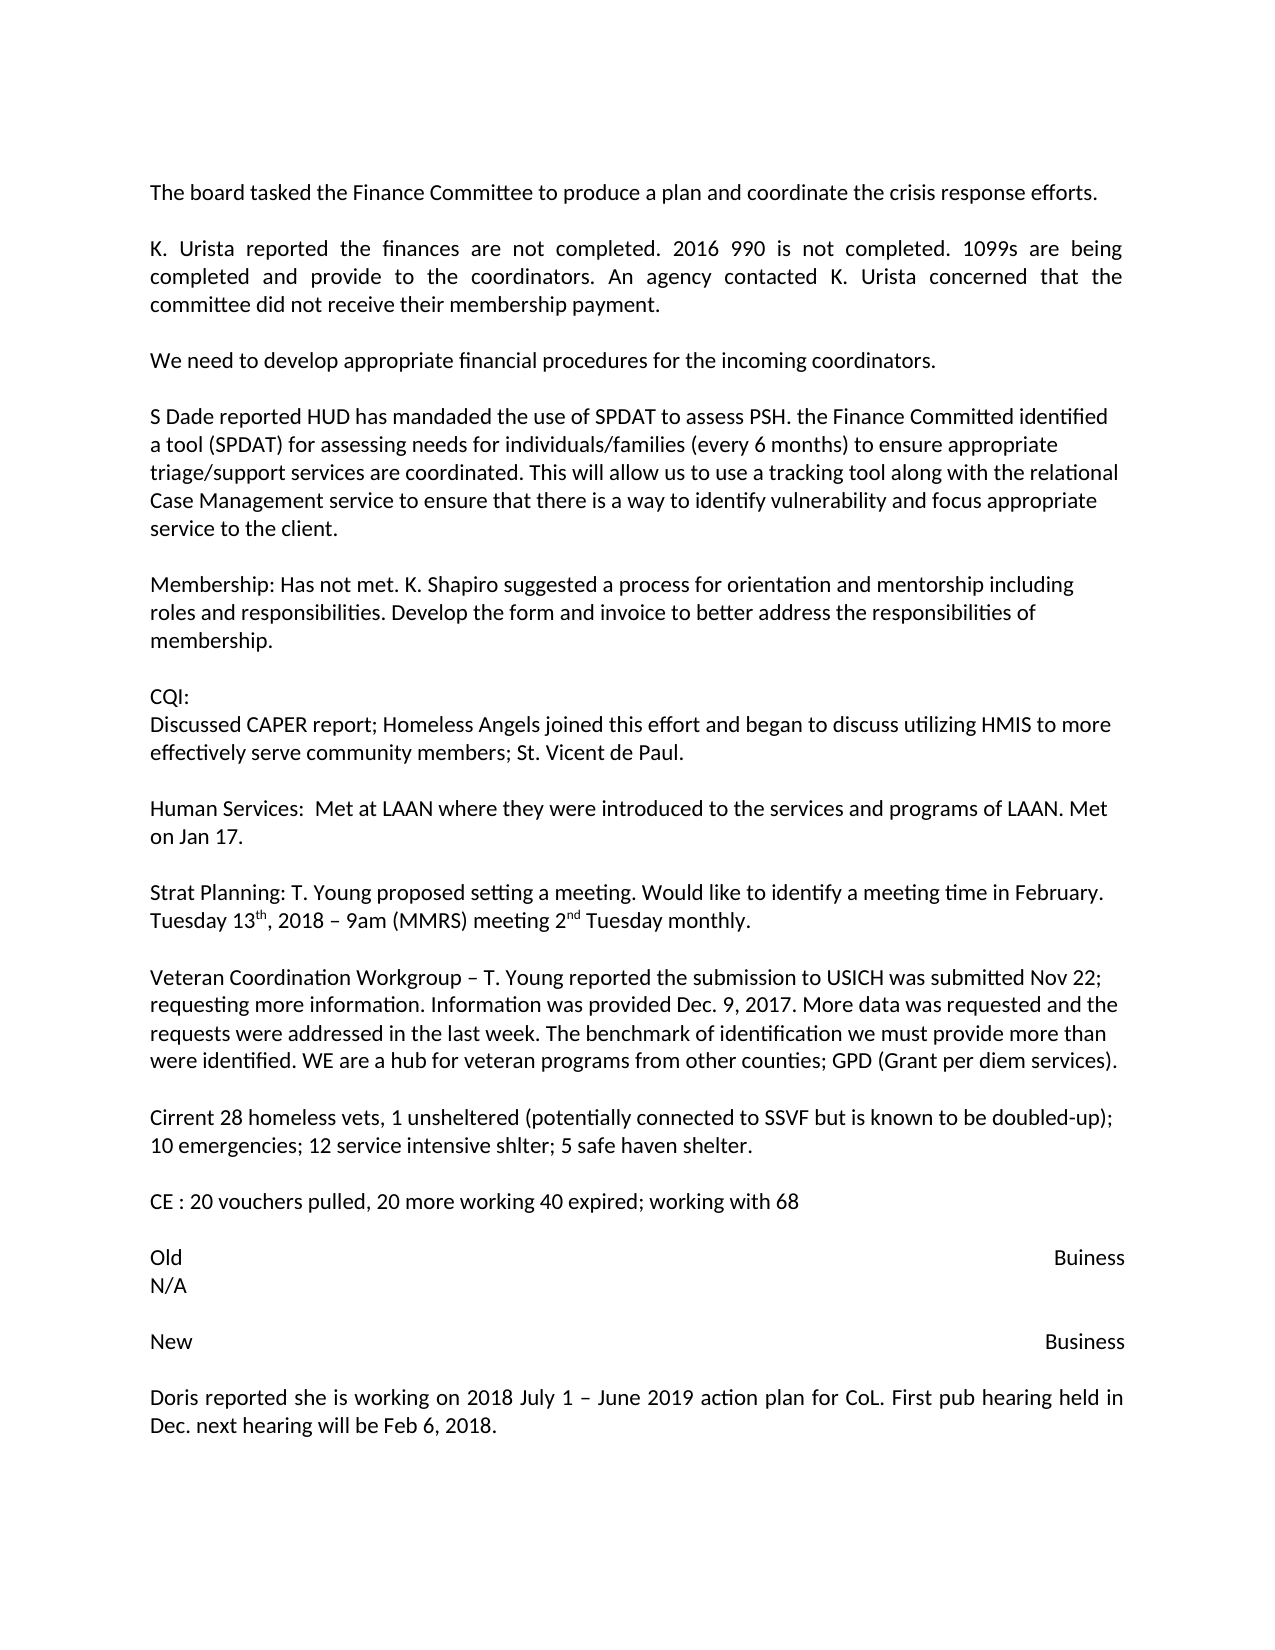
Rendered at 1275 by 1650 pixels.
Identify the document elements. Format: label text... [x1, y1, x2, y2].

text Membership: Has not met. K. Shapiro suggested a process for orientation and mentorship including roles and responsibilities. Develop the form and invoice to better address the responsibilities of membership. [150, 570, 1125, 654]
text Veteran Coordination Workgroup – T. Young reported the submission to USICH was submitted Nov 22; requesting more information. Information was provided Dec. 9, 2017. More data was requested and the requests were addressed in the last week. The benchmark of identification we must provide more than were identified. WE are a hub for veteran programs from other counties; GPD (Grant per diem services). [150, 963, 1125, 1075]
text New Business Doris reported she is working on 2018 July 1 – June 2019 action plan for CoL. First pub hearing held in Dec. next hearing will be Feb 6, 2018. [150, 1299, 1125, 1439]
text CE : 20 vouchers pulled, 20 more working 40 expired; working with 68 [150, 1187, 1125, 1215]
text Cirrent 28 homeless vets, 1 unsheltered (potentially connected to SSVF but is known to be doubled-up); 10 emergencies; 12 service intensive shlter; 5 safe haven shelter. [150, 1075, 1125, 1187]
text S Dade reported HUD has mandaded the use of SPDAT to assess PSH. the Finance Committed identified a tool (SPDAT) for assessing needs for individuals/families (every 6 months) to ensure appropriate triage/support services are coordinated. This will allow us to use a tracking tool along with the relational Case Management service to ensure that there is a way to identify vulnerability and focus appropriate service to the client. [150, 402, 1125, 542]
text We need to develop appropriate financial procedures for the incoming coordinators. [150, 346, 1125, 374]
text Old Buiness N/A [150, 1243, 1125, 1299]
text Strat Planning: T. Young proposed setting a meeting. Would like to identify a meeting time in February. Tuesday 13th, 2018 – 9am (MMRS) meeting 2nd Tuesday monthly. [150, 878, 1125, 934]
text K. Urista reported the finances are not completed. 2016 990 is not completed. 1099s are being completed and provide to the coordinators. An agency contacted K. Urista concerned that the committee did not receive their membership payment. [150, 234, 1125, 318]
text Human Services: Met at LAAN where they were introduced to the services and programs of LAAN. Met on Jan 17. [150, 766, 1125, 851]
text CQI: Discussed CAPER report; Homeless Angels joined this effort and began to discuss utilizing HMIS to more effectively serve community members; St. Vicent de Paul. [150, 682, 1125, 766]
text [150, 150, 1125, 206]
